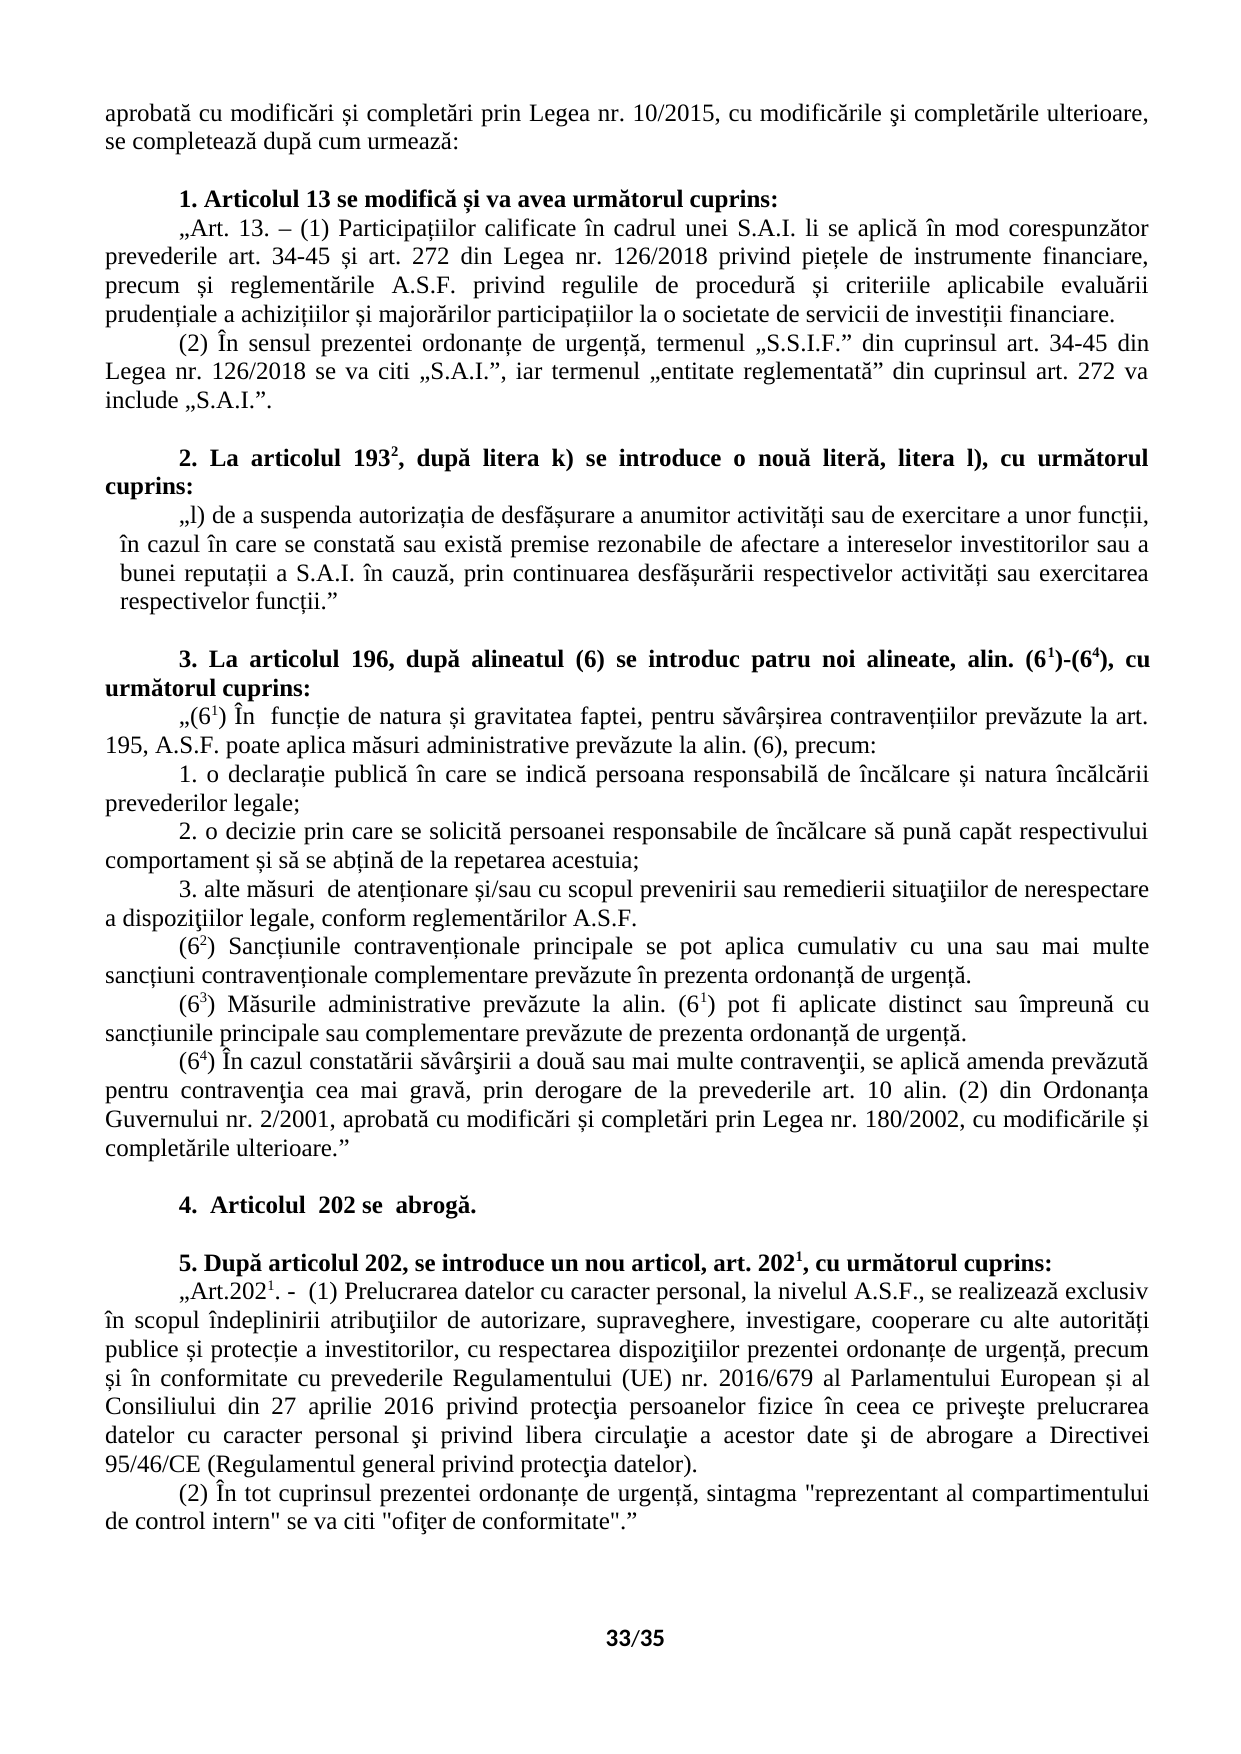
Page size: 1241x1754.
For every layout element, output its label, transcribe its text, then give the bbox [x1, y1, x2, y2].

text (63) Măsurile administrative prevăzute la alin. (61) pot fi aplicate distinct sau împreună cu sancțiunile principale sau complementare prevăzute de prezenta ordonanță de urgență. [105, 989, 1150, 1046]
text „(61) În funcție de natura și gravitatea faptei, pentru săvârșirea contravențiilor prevăzute la art. 195, A.S.F. poate aplica măsuri administrative prevăzute la alin. (6), precum: [105, 701, 1150, 759]
text (2) În tot cuprinsul prezentei ordonanțe de urgență, sintagma "reprezentant al compartimentului de control intern" se va citi "ofiţer de conformitate".” [105, 1478, 1150, 1535]
text (2) În sensul prezentei ordonanțe de urgență, termenul „S.S.I.F.” din cuprinsul art. 34-45 din Legea nr. 126/2018 se va citi „S.A.I.”, iar termenul „entitate reglementată” din cuprinsul art. 272 va include „S.A.I.”. [105, 328, 1150, 414]
text (62) Sancțiunile contravenționale principale se pot aplica cumulativ cu una sau mai multe sancțiuni contravenționale complementare prevăzute în prezenta ordonanță de urgență. [105, 931, 1150, 989]
text 5. După articolul 202, se introduce un nou articol, art. 2021, cu următorul cuprins: [105, 1248, 1150, 1276]
text 1. Articolul 13 se modifică și va avea următorul cuprins: [157, 184, 1150, 213]
text „l) de a suspenda autorizația de desfășurare a anumitor activități sau de exercitare a unor funcții, în cazul în care se constată sau există premise rezonabile de afectare a intereselor investitorilor sau a bunei reputații a S.A.I. în cauză, prin continuarea desfășurării respectivelor activități sau exercitarea respectivelor funcții.” [120, 500, 1150, 615]
text „Art.2021. - (1) Prelucrarea datelor cu caracter personal, la nivelul A.S.F., se realizează exclusiv în scopul îndeplinirii atribuţiilor de autorizare, supraveghere, investigare, cooperare cu alte autorități publice și protecție a investitorilor, cu respectarea dispoziţiilor prezentei ordonanțe de urgență, precum și în conformitate cu prevederile Regulamentului (UE) nr. 2016/679 al Parlamentului European și al Consiliului din 27 aprilie 2016 privind protecţia persoanelor fizice în ceea ce priveşte prelucrarea datelor cu caracter personal şi privind libera circulaţie a acestor date şi de abrogare a Directivei 95/46/CE (Regulamentul general privind protecţia datelor). [105, 1276, 1150, 1478]
text (64) În cazul constatării săvârşirii a două sau mai multe contravenţii, se aplică amenda prevăzută pentru contravenţia cea mai gravă, prin derogare de la prevederile art. 10 alin. (2) din Ordonanța Guvernului nr. 2/2001, aprobată cu modificări și completări prin Legea nr. 180/2002, cu modificările și completările ulterioare.” [105, 1046, 1150, 1161]
text 3. alte măsuri de atenționare și/sau cu scopul prevenirii sau remedierii situaţiilor de nerespectare a dispoziţiilor legale, conform reglementărilor A.S.F. [105, 874, 1150, 931]
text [105, 98, 1150, 155]
text 2. La articolul 1932, după litera k) se introduce o nouă literă, litera l), cu următorul cuprins: [105, 443, 1150, 500]
text 4. Articolul 202 se abrogă. [105, 1190, 1150, 1219]
text 3. La articolul 196, după alineatul (6) se introduc patru noi alineate, alin. (61)-(64), cu următorul cuprins: [105, 644, 1150, 701]
text „Art. 13. – (1) Participațiilor calificate în cadrul unei S.A.I. li se aplică în mod corespunzător prevederile art. 34-45 și art. 272 din Legea nr. 126/2018 privind piețele de instrumente financiare, precum și reglementările A.S.F. privind regulile de procedură și criteriile aplicabile evaluării prudențiale a achizițiilor și majorărilor participațiilor la o societate de servicii de investiții financiare. [105, 213, 1150, 328]
text 2. o decizie prin care se solicită persoanei responsabile de încălcare să pună capăt respectivului comportament și să se abțină de la repetarea acestuia; [105, 816, 1150, 874]
text 1. o declarație publică în care se indică persoana responsabilă de încălcare și natura încălcării prevederilor legale; [105, 759, 1150, 816]
